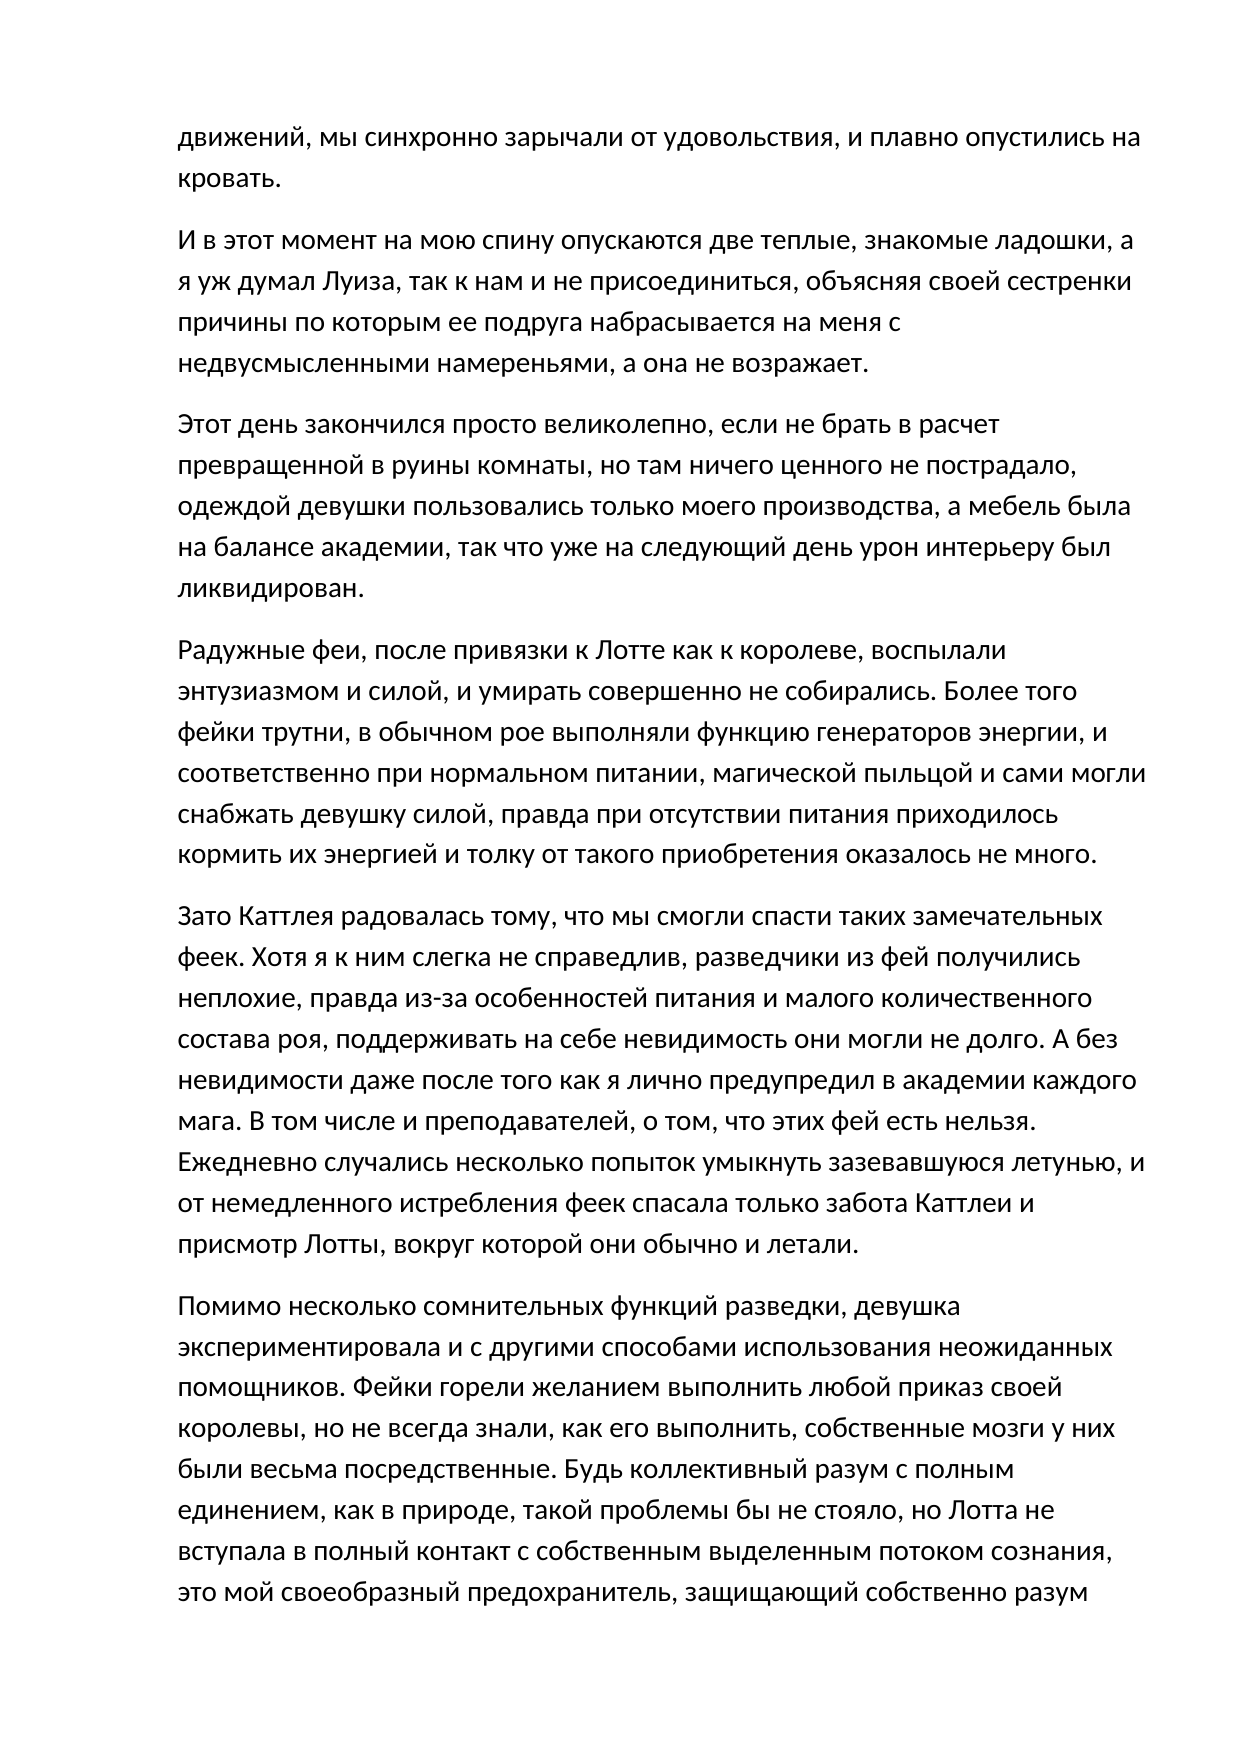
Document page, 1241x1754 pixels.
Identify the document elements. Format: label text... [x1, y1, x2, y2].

text Радужные феи, после привязки к Лотте как к королеве, воспылали энтузиазмом и силой, и умирать совершенно не собирались. Более того фейки трутни, в обычном рое выполняли функцию генераторов энергии, и соответственно при нормальном питании, магической пыльцой и сами могли снабжать девушку силой, правда при отсутствии питания приходилось кормить их энергией и толку от такого приобретения оказалось не много. [177, 631, 1152, 871]
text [177, 118, 1152, 195]
text Этот день закончился просто великолепно, если не брать в расчет превращенной в руины комнаты, но там ничего ценного не пострадало, одеждой девушки пользовались только моего производства, а мебель была на балансе академии, так что уже на следующий день урон интерьеру был ликвидирован. [177, 405, 1152, 605]
text Зато Каттлея радовалась тому, что мы смогли спасти таких замечательных феек. Хотя я к ним слегка не справедлив, разведчики из фей получились неплохие, правда из-за особенностей питания и малого количественного состава роя, поддерживать на себе невидимость они могли не долго. А без невидимости даже после того как я лично предупредил в академии каждого мага. В том числе и преподавателей, о том, что этих фей есть нельзя. Ежедневно случались несколько попыток умыкнуть зазевавшуюся летунью, и от немедленного истребления феек спасала только забота Каттлеи и присмотр Лотты, вокруг которой они обычно и летали. [177, 897, 1152, 1261]
text И в этот момент на мою спину опускаются две теплые, знакомые ладошки, а я уж думал Луиза, так к нам и не присоединиться, объясняя своей сестренки причины по которым ее подруга набрасывается на меня с недвусмысленными намереньями, а она не возражает. [177, 221, 1152, 379]
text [177, 1287, 1152, 1609]
